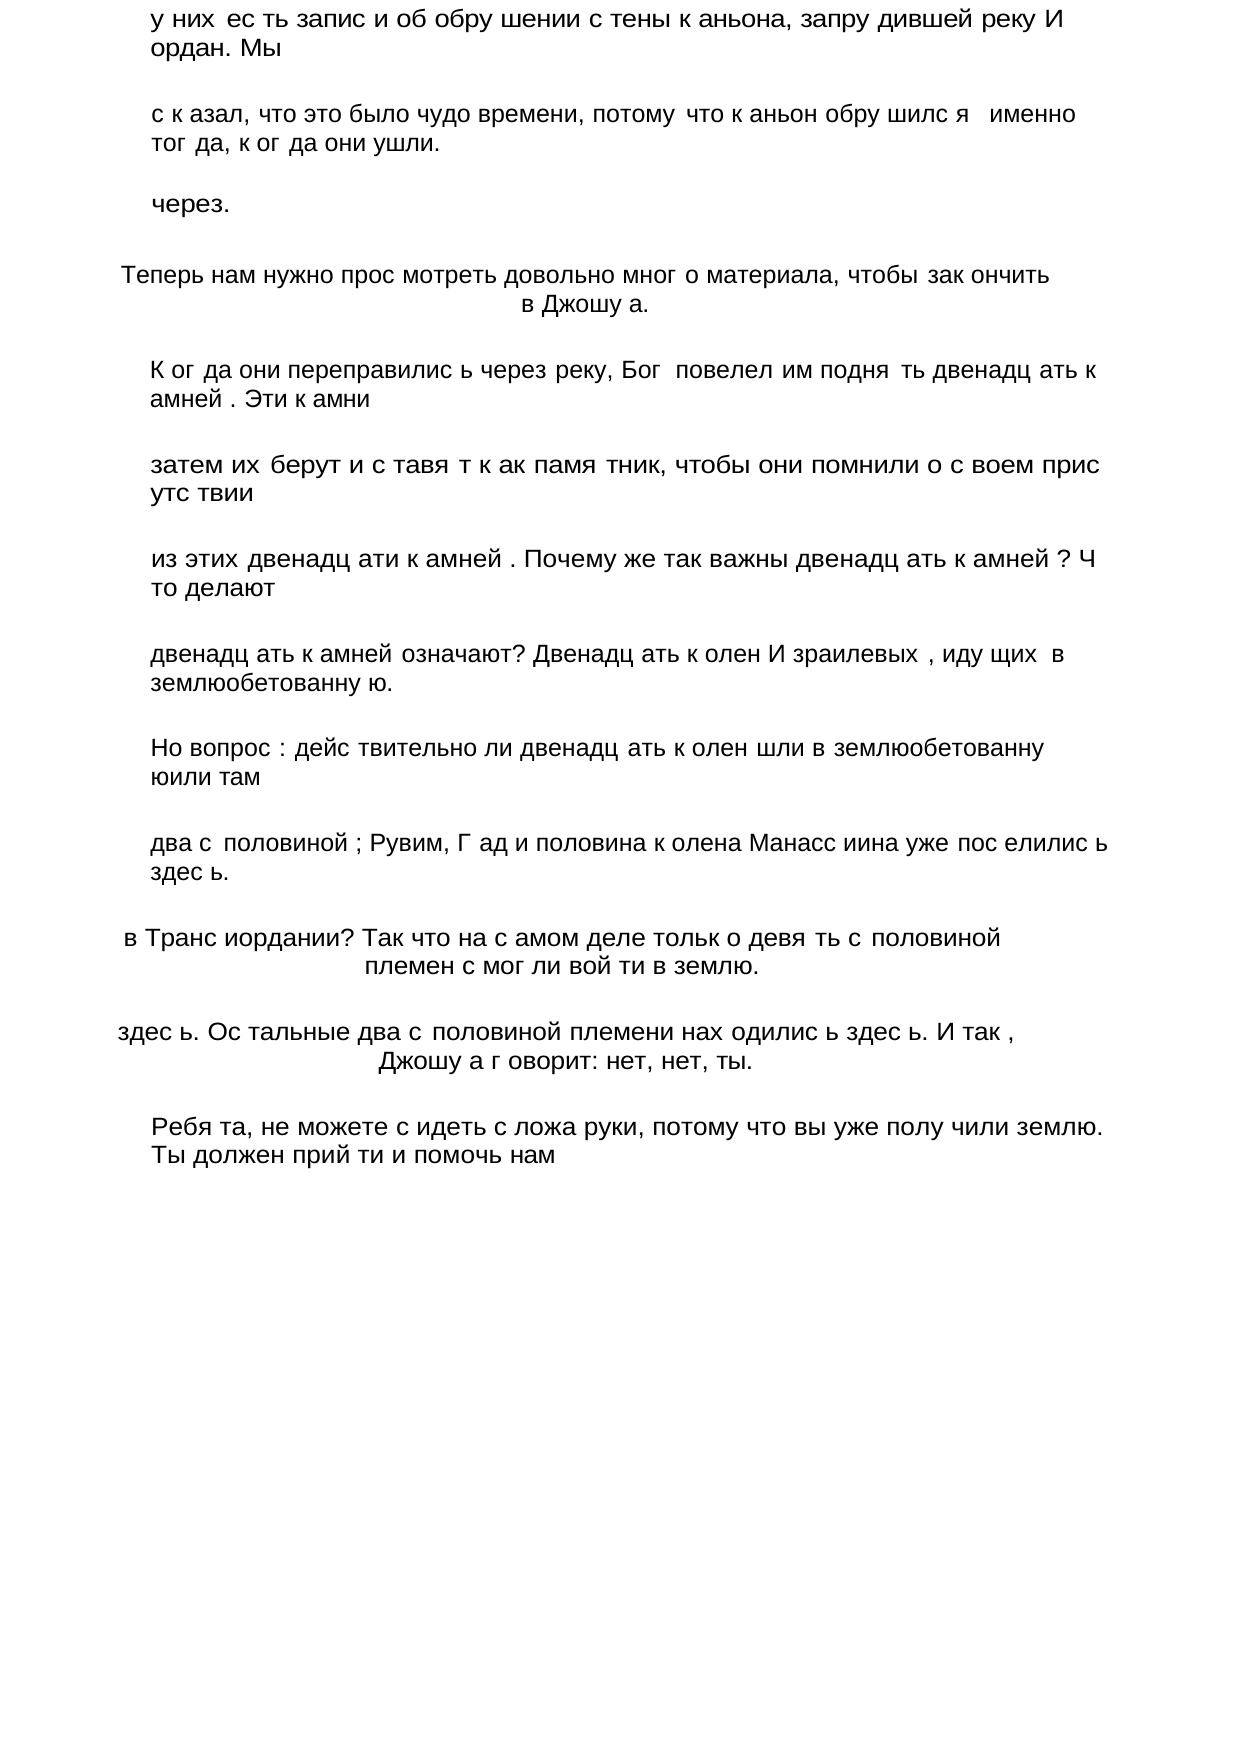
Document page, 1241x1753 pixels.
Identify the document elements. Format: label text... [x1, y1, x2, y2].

text К ог да они переправилис ь через реку, Бог повелел им подня ть двенадц ать к амней . Эти к амни [149, 355, 1109, 413]
text два с половиной ; Рувим, Г ад и половина к олена Манасс иина уже пос елилис ь здес ь. [150, 828, 1109, 885]
text в Транс иордании? Так что на с амом деле тольк о девя ть с половиной племен с мог ли вой ти в землю. [101, 923, 1023, 980]
text двенадц ать к амней означают? Двенадц ать к олен И зраилевых , иду щих в землюобетованну ю. [150, 639, 1109, 696]
text здес ь. Ос тальные два с половиной племени нах одилис ь здес ь. И так , Джошу а г оворит: нет, нет, ты. [101, 1017, 1031, 1075]
text Теперь нам нужно прос мотреть довольно мног о материала, чтобы зак ончить в Джошу а. [120, 260, 1050, 318]
text через. [151, 189, 1109, 218]
text затем их берут и с тавя т к ак памя тник, чтобы они помнили о с воем прис утс твии [150, 450, 1109, 507]
text Ребя та, не можете с идеть с ложа руки, потому что вы уже полу чили землю. Ты должен прий ти и помочь нам [151, 1112, 1109, 1169]
text Но вопрос : дейс твительно ли двенадц ать к олен шли в землюобетованну юили там [150, 733, 1109, 791]
text у них ес ть запис и об обру шении с тены к аньона, запру дившей реку И ордан. Мы [150, 4, 1109, 62]
text с к азал, что это было чудо времени, потому что к аньон обру шилс я именно тог да, к ог да они ушли. [151, 99, 1109, 156]
text из этих двенадц ати к амней . Почему же так важны двенадц ать к амней ? Ч то делают [151, 544, 1109, 602]
